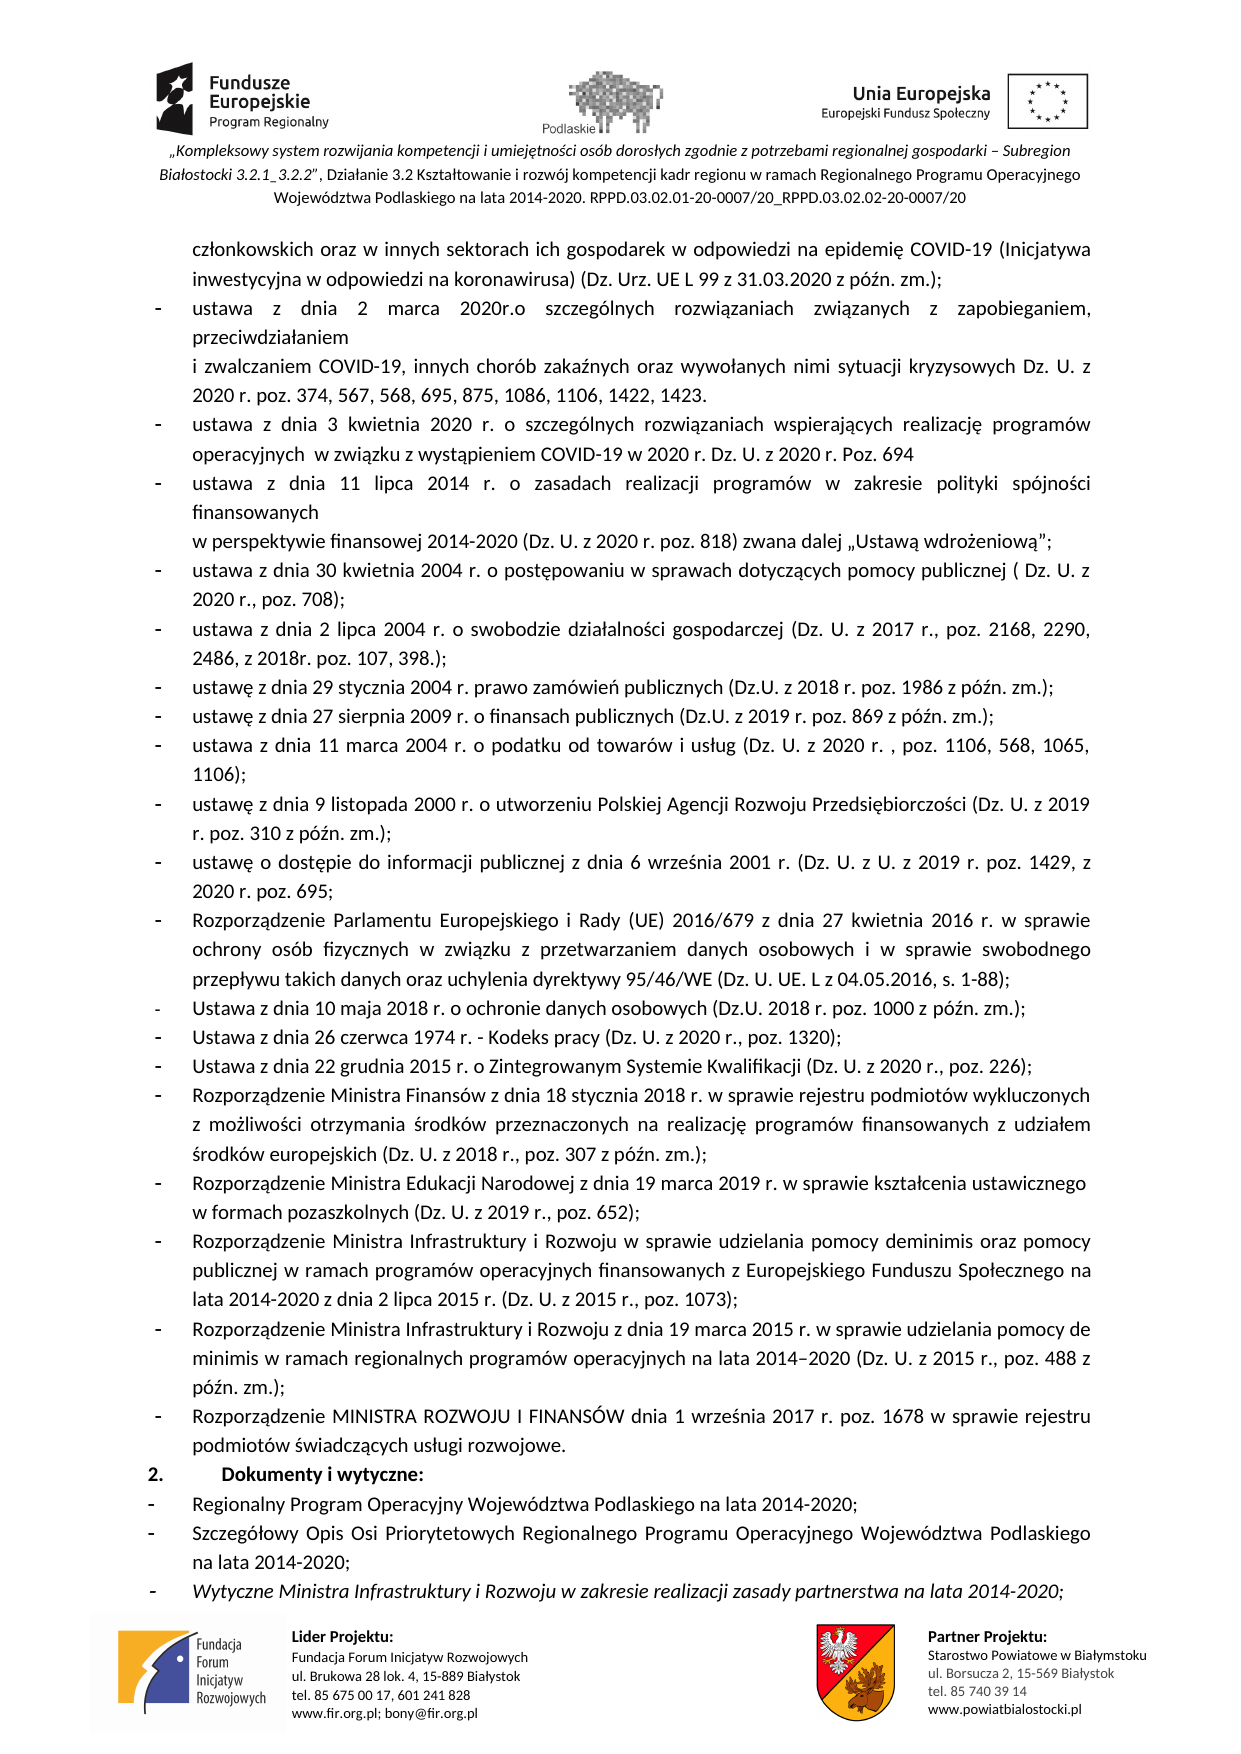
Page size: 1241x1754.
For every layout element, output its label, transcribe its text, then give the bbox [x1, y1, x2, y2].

list Ustawa z dnia 26 czerwca 1974 r. - Kodeks pracy (Dz. U. z 2020 r., poz. 1320); [154, 1024, 1093, 1049]
picture [148, 57, 1092, 141]
list Dokumenty i wytyczne: [148, 1462, 1093, 1487]
list Rozporządzenie MINISTRA ROZWOJU I FINANSÓW dnia 1 września 2017 r. poz. 1678 w sprawie rejestru podmiotów świadczących usługi rozwojowe. [154, 1403, 1093, 1458]
list Rozporządzenie Ministra Edukacji Narodowej z dnia 19 marca 2019 r. w sprawie kształcenia ustawicznego w formach pozaszkolnych (Dz. U. z 2019 r., poz. 652); [154, 1170, 1093, 1224]
list ustawa z dnia 3 kwietnia 2020 r. o szczególnych rozwiązaniach wspierających realizację programów operacyjnych w związku z wystąpieniem COVID-19 w 2020 r. Dz. U. z 2020 r. Poz. 694 [154, 412, 1093, 466]
list ustawę z dnia 9 listopada 2000 r. o utworzeniu Polskiej Agencji Rozwoju Przedsiębiorczości (Dz. U. z 2019 r. poz. 310 z późn. zm.); [154, 791, 1093, 845]
list Ustawa z dnia 10 maja 2018 r. o ochronie danych osobowych (Dz.U. 2018 r. poz. 1000 z późn. zm.); [154, 995, 1093, 1020]
list Regionalny Program Operacyjny Województwa Podlaskiego na lata 2014-2020; [148, 1491, 1093, 1516]
list ustawa z dnia 2 marca 2020r.o szczególnych rozwiązaniach związanych z zapobieganiem, przeciwdziałaniem i zwalczaniem COVID-19, innych chorób zakaźnych oraz wywołanych nimi sytuacji kryzysowych Dz. U. z 2020 r. poz. 374, 567, 568, 695, 875, 1086, 1106, 1422, 1423. [154, 295, 1093, 408]
list ustawa z dnia 2 lipca 2004 r. o swobodzie działalności gospodarczej (Dz. U. z 2017 r., poz. 2168, 2290, 2486, z 2018r. poz. 107, 398.); [154, 616, 1093, 670]
list ustawę z dnia 29 stycznia 2004 r. prawo zamówień publicznych (Dz.U. z 2018 r. poz. 1986 z późn. zm.); [154, 674, 1093, 699]
list ustawa z dnia 11 marca 2004 r. o podatku od towarów i usług (Dz. U. z 2020 r. , poz. 1106, 568, 1065, 1106); [154, 732, 1093, 787]
list Rozporządzenie Ministra Infrastruktury i Rozwoju z dnia 19 marca 2015 r. w sprawie udzielania pomocy de minimis w ramach regionalnych programów operacyjnych na lata 2014–2020 (Dz. U. z 2015 r., poz. 488 z późn. zm.); [154, 1316, 1093, 1399]
list Rozporządzenie Parlamentu Europejskiego i Rady (UE) 2016/679 z dnia 27 kwietnia 2016 r. w sprawie ochrony osób fizycznych w związku z przetwarzaniem danych osobowych i w sprawie swobodnego przepływu takich danych oraz uchylenia dyrektywy 95/46/WE (Dz. U. UE. L z 04.05.2016, s. 1-88); [154, 907, 1093, 991]
list Rozporządzenie Ministra Finansów z dnia 18 stycznia 2018 r. w sprawie rejestru podmiotów wykluczonych z możliwości otrzymania środków przeznaczonych na realizację programów finansowanych z udziałem środków europejskich (Dz. U. z 2018 r., poz. 307 z późn. zm.); [154, 1082, 1093, 1166]
list Rozporządzenie Ministra Infrastruktury i Rozwoju w sprawie udzielania pomocy deminimis oraz pomocy publicznej w ramach programów operacyjnych finansowanych z Europejskiego Funduszu Społecznego na lata 2014-2020 z dnia 2 lipca 2015 r. (Dz. U. z 2015 r., poz. 1073); [154, 1228, 1093, 1312]
picture [90, 1613, 287, 1733]
list Ustawa z dnia 22 grudnia 2015 r. o Zintegrowanym Systemie Kwalifikacji (Dz. U. z 2020 r., poz. 226); [154, 1053, 1093, 1079]
list ustawa z dnia 30 kwietnia 2004 r. o postępowaniu w sprawach dotyczących pomocy publicznej ( Dz. U. z 2020 r., poz. 708); [154, 557, 1093, 612]
list ustawa z dnia 11 lipca 2014 r. o zasadach realizacji programów w zakresie polityki spójności finansowanych w perspektywie finansowej 2014-2020 (Dz. U. z 2020 r. poz. 818) zwana dalej „Ustawą wdrożeniową”; [154, 470, 1093, 554]
list Wytyczne Ministra Infrastruktury i Rozwoju w zakresie realizacji zasady partnerstwa na lata 2014-2020; [148, 1578, 1093, 1604]
list ustawę o dostępie do informacji publicznej z dnia 6 września 2001 r. (Dz. U. z U. z 2019 r. poz. 1429, z 2020 r. poz. 695; [154, 849, 1093, 904]
picture [815, 1622, 898, 1723]
list ustawę z dnia 27 sierpnia 2009 r. o finansach publicznych (Dz.U. z 2019 r. poz. 869 z późn. zm.); [154, 703, 1093, 729]
list Szczegółowy Opis Osi Priorytetowych Regionalnego Programu Operacyjnego Województwa Podlaskiego na lata 2014-2020; [148, 1520, 1093, 1574]
